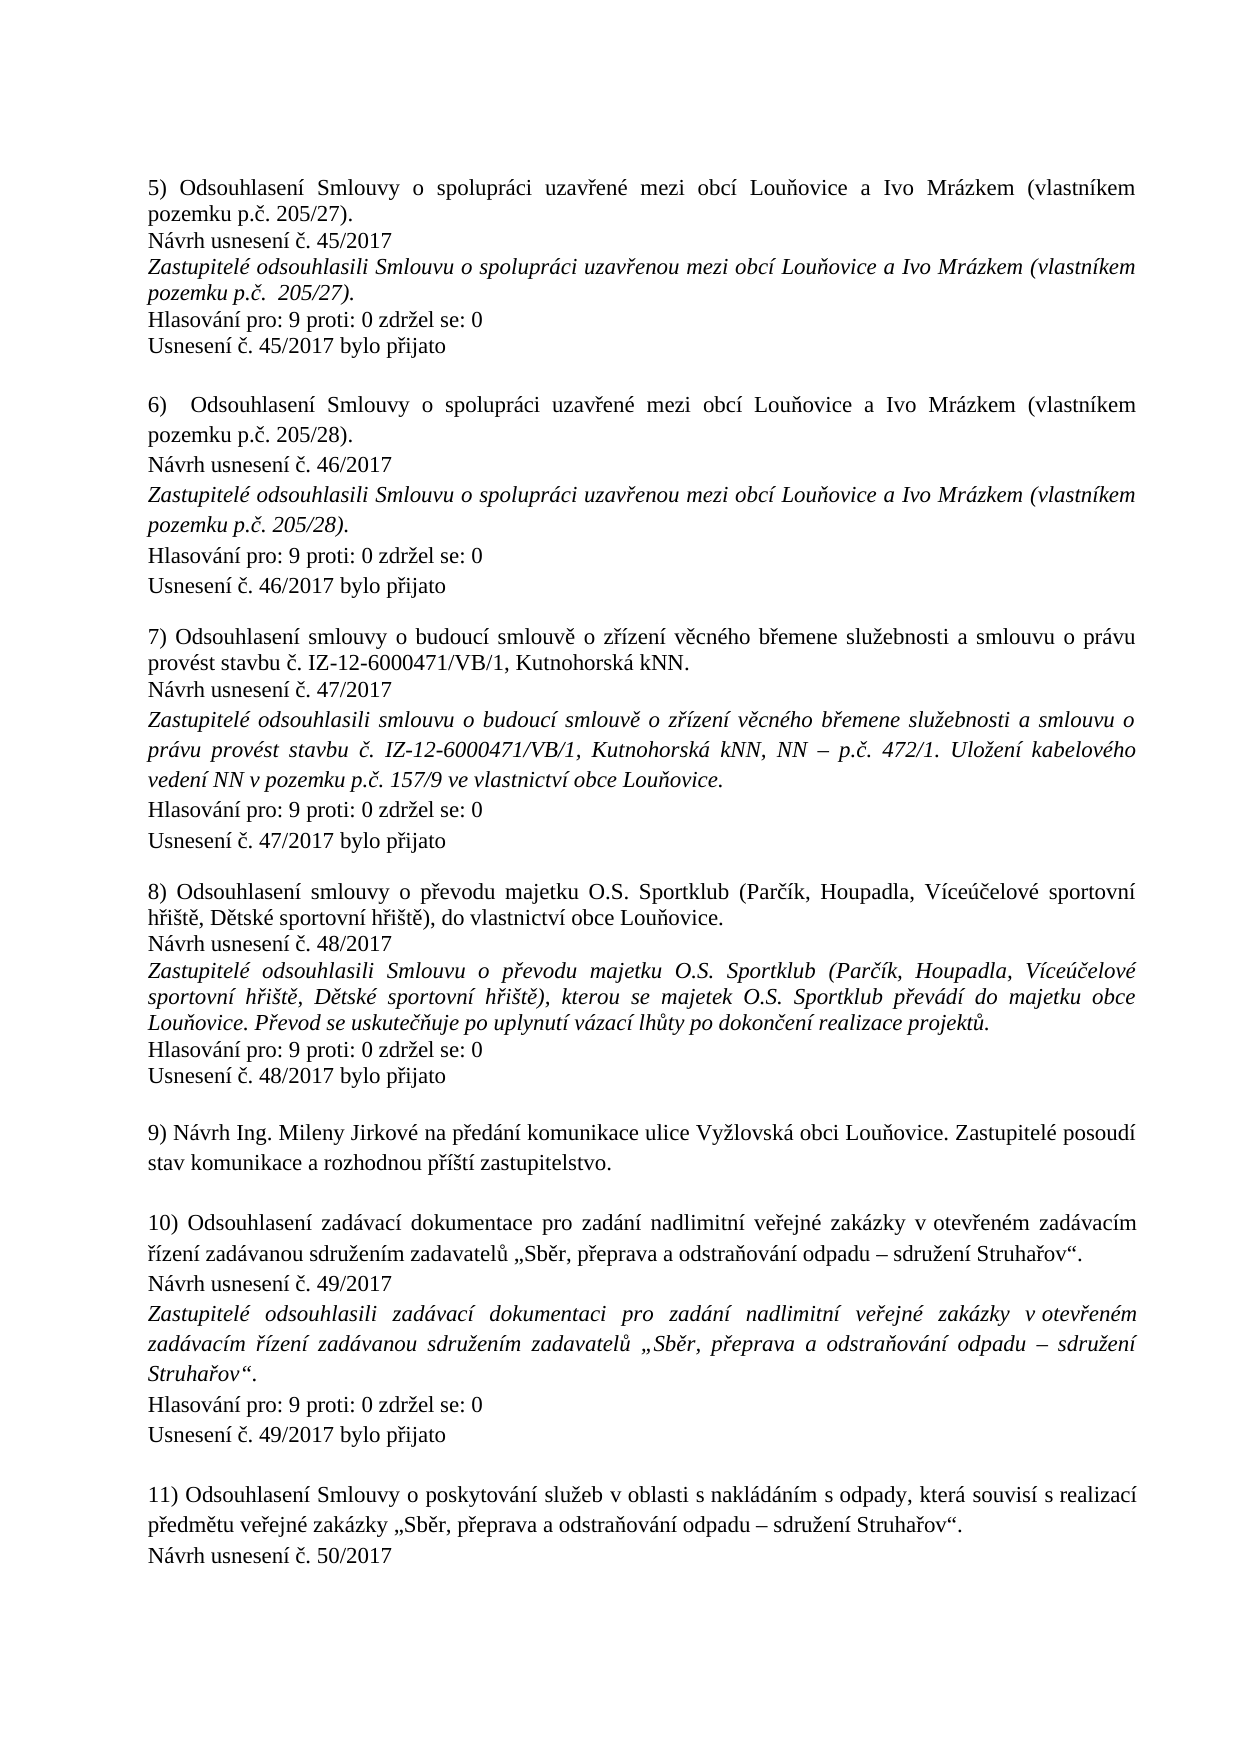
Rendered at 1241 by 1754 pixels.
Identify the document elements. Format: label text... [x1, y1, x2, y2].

text Návrh usnesení č. 46/2017 [148, 451, 1137, 477]
text 5) Odsouhlasení Smlouvy o spolupráci uzavřené mezi obcí Louňovice a Ivo Mrázkem (vlastníkem pozemku p.č. 205/27). [148, 174, 1137, 227]
text Zastupitelé odsouhlasili Smlouvu o spolupráci uzavřenou mezi obcí Louňovice a Ivo Mrázkem (vlastníkem pozemku p.č. 205/27). [148, 253, 1137, 306]
text Usnesení č. 47/2017 bylo přijato [148, 827, 1137, 853]
text Usnesení č. 45/2017 bylo přijato [148, 332, 1137, 358]
list 7) Odsouhlasení smlouvy o budoucí smlouvě o zřízení věcného břemene služebnosti a smlouvu o právu provést stavbu č. IZ-12-6000471/VB/1, Kutnohorská kNN. [148, 623, 1137, 676]
list Návrh usnesení č. 48/2017 [148, 930, 1137, 957]
list Hlasování pro: 9 proti: 0 zdržel se: 0 [148, 1036, 1137, 1062]
text Zastupitelé odsouhlasili zadávací dokumentaci pro zadání nadlimitní veřejné zakázky v otevřeném zadávacím řízení zadávanou sdružením zadavatelů „Sběr, přeprava a odstraňování odpadu – sdružení Struhařov“. [148, 1300, 1137, 1387]
text Návrh usnesení č. 45/2017 [148, 227, 1137, 253]
text Zastupitelé odsouhlasili smlouvu o budoucí smlouvě o zřízení věcného břemene služebnosti a smlouvu o právu provést stavbu č. IZ-12-6000471/VB/1, Kutnohorská kNN, NN – p.č. 472/1. Uložení kabelového vedení NN v pozemku p.č. 157/9 ve vlastnictví obce Louňovice. [148, 706, 1137, 793]
text Návrh usnesení č. 49/2017 [148, 1270, 1137, 1296]
text Hlasování pro: 9 proti: 0 zdržel se: 0 [148, 306, 1137, 332]
text Hlasování pro: 9 proti: 0 zdržel se: 0 [148, 542, 1137, 568]
list Zastupitelé odsouhlasili Smlouvu o převodu majetku O.S. Sportklub (Parčík, Houpadla, Víceúčelové sportovní hřiště, Dětské sportovní hřiště), kterou se majetek O.S. Sportklub převádí do majetku obce Louňovice. Převod se uskutečňuje po uplynutí vázací lhůty po dokončení realizace projektů. [148, 957, 1137, 1036]
text 9) Návrh Ing. Mileny Jirkové na předání komunikace ulice Vyžlovská obci Louňovice. Zastupitelé posoudí stav komunikace a rozhodnou příští zastupitelstvo. [148, 1119, 1137, 1175]
list 8) Odsouhlasení smlouvy o převodu majetku O.S. Sportklub (Parčík, Houpadla, Víceúčelové sportovní hřiště, Dětské sportovní hřiště), do vlastnictví obce Louňovice. [148, 878, 1137, 930]
text Návrh usnesení č. 50/2017 [148, 1542, 1137, 1568]
text Usnesení č. 49/2017 bylo přijato [148, 1421, 1137, 1447]
text Hlasování pro: 9 proti: 0 zdržel se: 0 [148, 796, 1137, 823]
text Návrh usnesení č. 47/2017 [148, 676, 1137, 702]
text Zastupitelé odsouhlasili Smlouvu o spolupráci uzavřenou mezi obcí Louňovice a Ivo Mrázkem (vlastníkem pozemku p.č. 205/28). [148, 481, 1137, 538]
text Usnesení č. 46/2017 bylo přijato [148, 572, 1137, 598]
text Hlasování pro: 9 proti: 0 zdržel se: 0 [148, 1391, 1137, 1417]
list Usnesení č. 48/2017 bylo přijato [148, 1062, 1137, 1088]
text 6) Odsouhlasení Smlouvy o spolupráci uzavřené mezi obcí Louňovice a Ivo Mrázkem (vlastníkem pozemku p.č. 205/28). [148, 391, 1137, 447]
text 10) Odsouhlasení zadávací dokumentace pro zadání nadlimitní veřejné zakázky v otevřeném zadávacím řízení zadávanou sdružením zadavatelů „Sběr, přeprava a odstraňování odpadu – sdružení Struhařov“. [148, 1209, 1137, 1266]
text 11) Odsouhlasení Smlouvy o poskytování služeb v oblasti s nakládáním s odpady, která souvisí s realizací předmětu veřejné zakázky „Sběr, přeprava a odstraňování odpadu – sdružení Struhařov“. [148, 1481, 1137, 1538]
